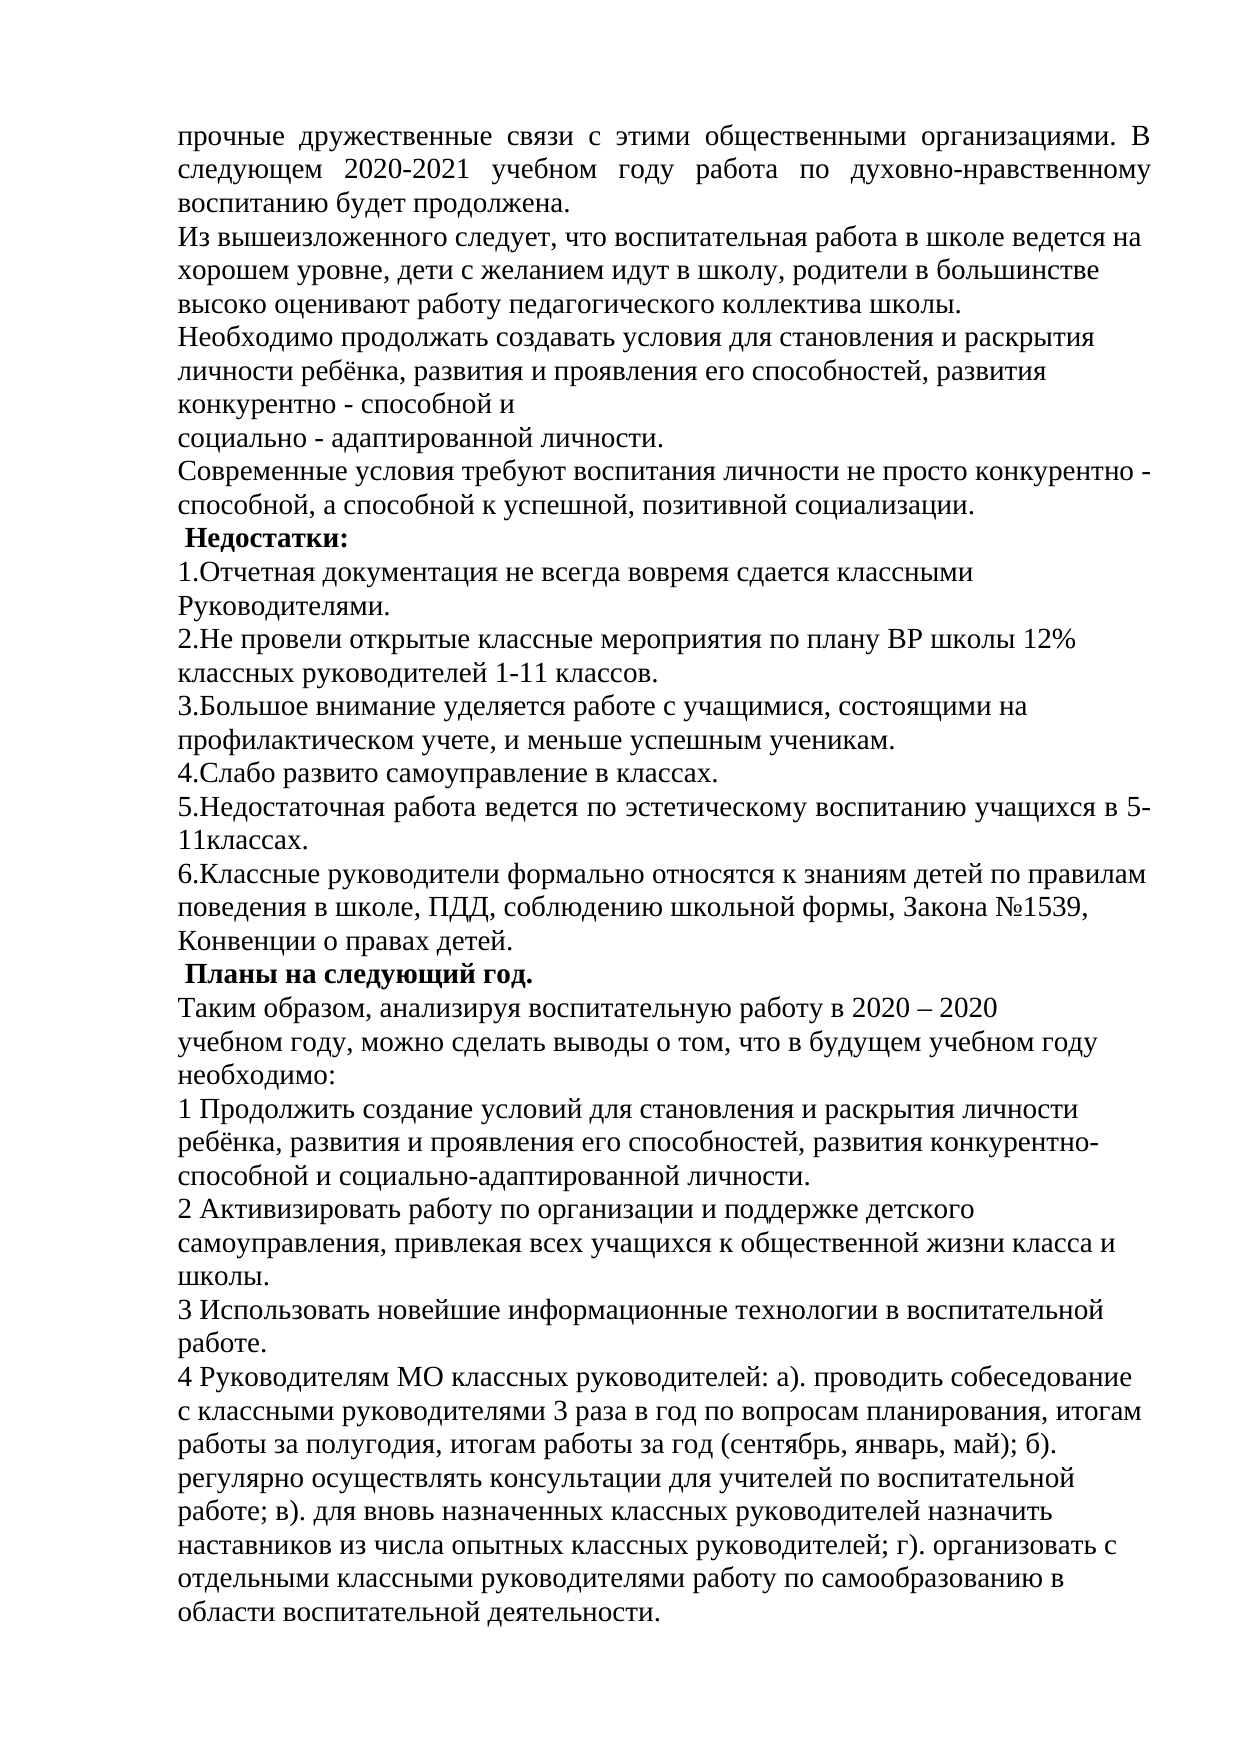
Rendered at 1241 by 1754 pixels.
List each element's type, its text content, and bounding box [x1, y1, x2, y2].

text 1 Продолжить создание условий для становления и раскрытия личности [177, 1091, 1152, 1124]
text конкурентно - способной и [177, 386, 1152, 420]
text Современные условия требуют воспитания личности не просто конкурентно - [177, 453, 1152, 487]
text профилактическом учете, и меньше успешным ученикам. [177, 722, 1152, 755]
text Планы на следующий год. [177, 957, 1152, 990]
text области воспитательной деятельности. [177, 1594, 1152, 1627]
text классных руководителей 1-11 классов. [177, 655, 1152, 688]
text 3 Использовать новейшие информационные технологии в воспитательной [177, 1292, 1152, 1326]
text 2.Не провели открытые классные мероприятия по плану ВР школы 12% [177, 621, 1152, 655]
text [177, 118, 1152, 219]
text Из вышеизложенного следует, что воспитательная работа в школе ведется на [177, 219, 1152, 252]
text школы. [177, 1258, 1152, 1292]
text 3.Большое внимание уделяется работе с учащимися, состоящими на [177, 688, 1152, 722]
text 2 Активизировать работу по организации и поддержке детского [177, 1191, 1152, 1225]
text поведения в школе, ПДД, соблюдению школьной формы, Закона №1539, [177, 889, 1152, 923]
text работы за полугодия, итогам работы за год (сентябрь, январь, май); б). [177, 1426, 1152, 1460]
text наставников из числа опытных классных руководителей; г). организовать с [177, 1527, 1152, 1560]
text Руководителями. [177, 588, 1152, 621]
text 6.Классные руководители формально относятся к знаниям детей по правилам [177, 856, 1152, 889]
text 5.Недостаточная работа ведется по эстетическому воспитанию учащихся в 5-11классах. [177, 789, 1152, 856]
text 1.Отчетная документация не всегда вовремя сдается классными [177, 554, 1152, 588]
text отдельными классными руководителями работу по самообразованию в [177, 1560, 1152, 1594]
text работе; в). для вновь назначенных классных руководителей назначить [177, 1493, 1152, 1527]
text необходимо: [177, 1057, 1152, 1091]
text Конвенции о правах детей. [177, 923, 1152, 957]
text работе. [177, 1326, 1152, 1359]
text учебном году, можно сделать выводы о том, что в будущем учебном году [177, 1024, 1152, 1057]
text самоуправления, привлекая всех учащихся к общественной жизни класса и [177, 1225, 1152, 1258]
text социально - адаптированной личности. [177, 420, 1152, 453]
text регулярно осуществлять консультации для учителей по воспитательной [177, 1460, 1152, 1493]
text Таким образом, анализируя воспитательную работу в 2020 – 2020 [177, 990, 1152, 1024]
text Недостатки: [177, 521, 1152, 554]
text Необходимо продолжать создавать условия для становления и раскрытия [177, 319, 1152, 353]
text хорошем уровне, дети с желанием идут в школу, родители в большинстве [177, 252, 1152, 286]
text ребёнка, развития и проявления его способностей, развития конкурентно- [177, 1124, 1152, 1158]
text 4.Слабо развито самоуправление в классах. [177, 755, 1152, 789]
text с классными руководителями 3 раза в год по вопросам планирования, итогам [177, 1393, 1152, 1426]
text высоко оценивают работу педагогического коллектива школы. [177, 286, 1152, 319]
text 4 Руководителям МО классных руководителей: а). проводить собеседование [177, 1359, 1152, 1393]
text личности ребёнка, развития и проявления его способностей, развития [177, 353, 1152, 386]
text способной, а способной к успешной, позитивной социализации. [177, 487, 1152, 521]
text способной и социально-адаптированной личности. [177, 1158, 1152, 1191]
